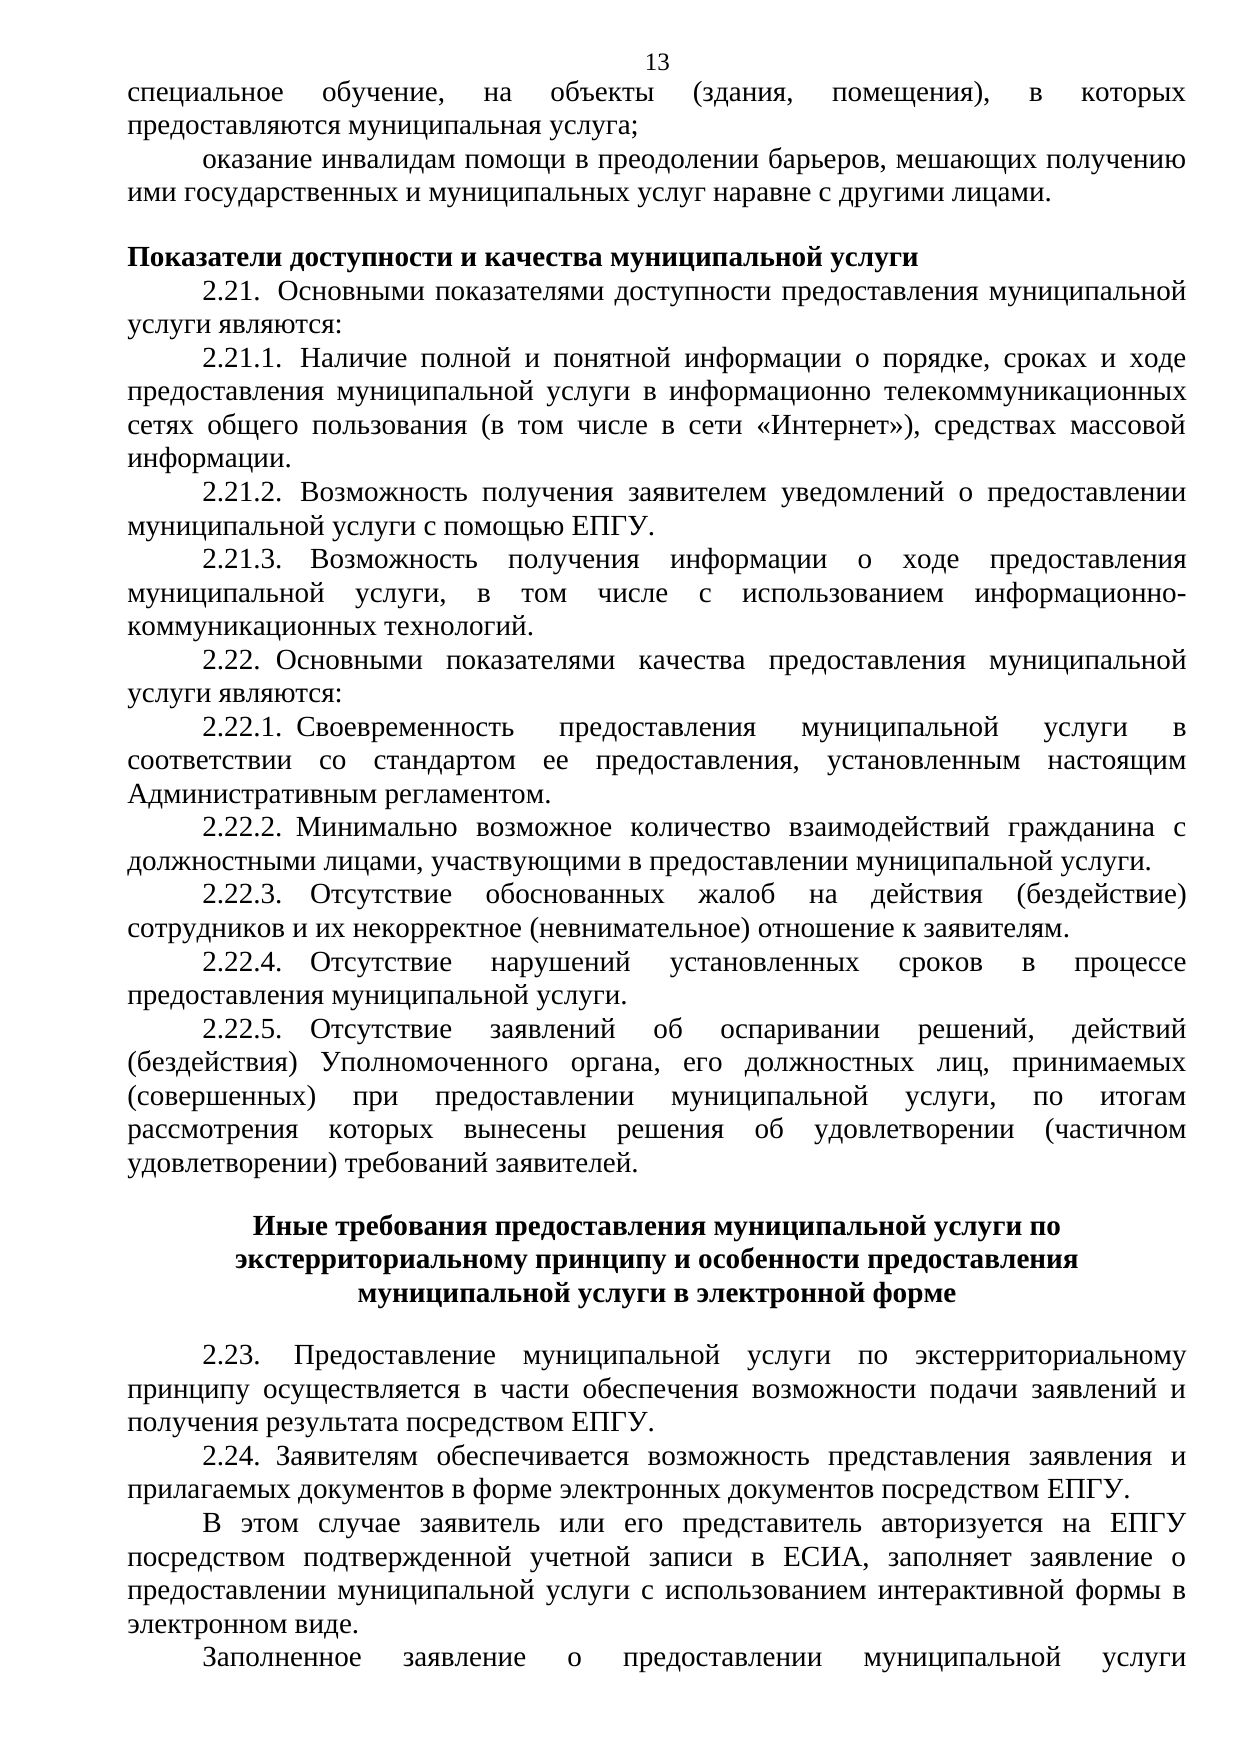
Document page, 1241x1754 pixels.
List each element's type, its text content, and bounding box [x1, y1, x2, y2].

list Отсутствие заявлений об оспаривании решений, действий (бездействия) Уполномоченного органа, его должностных лиц, принимаемых (совершенных) при предоставлении муниципальной услуги, по итогам рассмотрения которых вынесены решения об удовлетворении (частичном удовлетворении) требований заявителей. [127, 1011, 1187, 1178]
list Минимально возможное количество взаимодействий гражданина с должностными лицами, участвующими в предоставлении муниципальной услуги. [127, 809, 1187, 877]
list Отсутствие обоснованных жалоб на действия (бездействие) сотрудников и их некорректное (невнимательное) отношение к заявителям. [127, 877, 1187, 944]
list Отсутствие нарушений установленных сроков в процессе предоставления муниципальной услуги. [127, 944, 1187, 1011]
list Наличие полной и понятной информации о порядке, сроках и ходе предоставления муниципальной услуги в информационно телекоммуникационных сетях общего пользования (в том числе в сети «Интернет»), средствах массовой информации. [127, 340, 1187, 474]
text В этом случае заявитель или его представитель авторизуется на ЕПГУ посредством подтвержденной учетной записи в ЕСИА, заполняет заявление о предоставлении муниципальной услуги с использованием интерактивной формы в электронном виде. [127, 1505, 1187, 1639]
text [127, 74, 1187, 141]
list Основными показателями качества предоставления муниципальной услуги являются: [127, 642, 1187, 709]
list Предоставление муниципальной услуги по экстерриториальному принципу осуществляется в части обеспечения возможности подачи заявлений и получения результата посредством ЕПГУ. [127, 1337, 1187, 1438]
text Иные требования предоставления муниципальной услуги по экстерриториальному принципу и особенности предоставления муниципальной услуги в электронной форме [127, 1208, 1187, 1308]
text оказание инвалидам помощи в преодолении барьеров, мешающих получению ими государственных и муниципальных услуг наравне с другими лицами. [127, 141, 1187, 208]
list Своевременность предоставления муниципальной услуги в соответствии со стандартом ее предоставления, установленным настоящим Административным регламентом. [127, 709, 1187, 809]
list Основными показателями доступности предоставления муниципальной услуги являются: [127, 273, 1187, 340]
list Возможность получения заявителем уведомлений о предоставлении муниципальной услуги с помощью ЕПГУ. [127, 474, 1187, 541]
list Заявителям обеспечивается возможность представления заявления и прилагаемых документов в форме электронных документов посредством ЕПГУ. [127, 1438, 1187, 1505]
list Возможность получения информации о ходе предоставления муниципальной услуги, в том числе с использованием информационно-коммуникационных технологий. [127, 541, 1187, 642]
text Показатели доступности и качества муниципальной услуги [127, 239, 1187, 273]
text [127, 1639, 1187, 1673]
